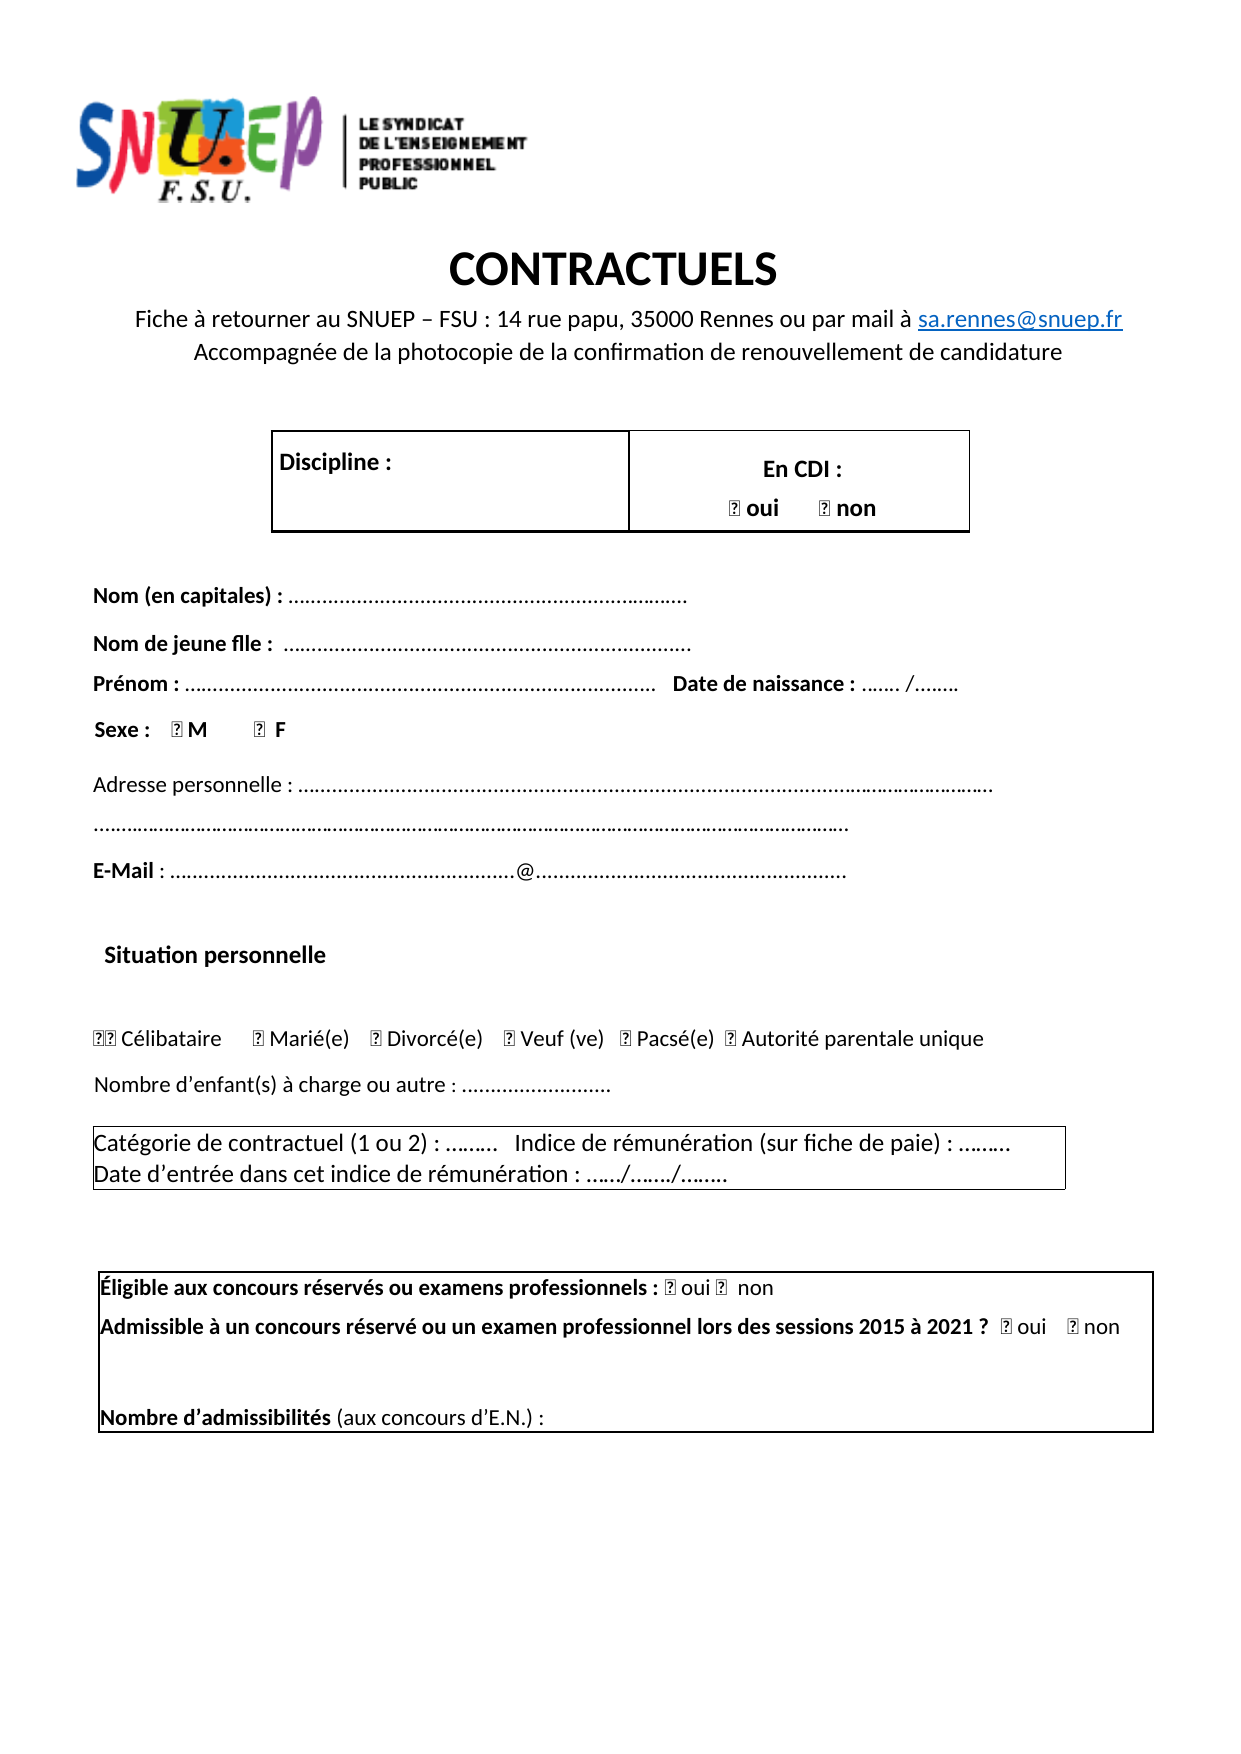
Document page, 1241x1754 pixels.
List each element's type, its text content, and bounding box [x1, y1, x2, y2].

text Situation personnelle [93, 939, 1012, 969]
text ....….……………………………………………………………………………………………………………………… [93, 809, 1012, 837]
text  Célibataire  Marié(e)  Divorcé(e)  Veuf (ve)  Pacsé(e)  Autorité parentale unique Nombre d’enfant(s) à charge ou autre : .......................... [93, 1024, 1012, 1098]
text Adresse personnelle : ….............................................................................................……………………… [93, 770, 1012, 798]
text Sexe :  M  F [94, 715, 1152, 743]
text Accompagnée de la photocopie de la confirmation de renouvellement de candidature [105, 336, 1151, 366]
text Fiche à retourner au SNUEP – FSU : 14 rue papu, 35000 Rennes ou par mail à sa.rennes@snuep.fr [105, 303, 1152, 333]
text E-Mail : ….........................................................@...................................................... [93, 856, 1012, 884]
text Nom (en capitales) : ….........................................................…….... [93, 581, 1012, 609]
text Éligible aux concours réservés ou examens professionnels :  oui  non [100, 1273, 1152, 1301]
text Catégorie de contractuel (1 ou 2) : ……… Indice de rémunération (sur fiche de paie) : ……… Date d’entrée dans cet indice de rémunération : ……/……./…….. [94, 1127, 1065, 1189]
text Nom de jeune flle : ….................................................................... [93, 629, 1012, 657]
picture [76, 96, 537, 203]
text Nombre d’admissibilités (aux concours d’E.N.) : [100, 1401, 1152, 1431]
table_header Discipline : [273, 432, 628, 530]
text CONTRACTUELS [76, 237, 1152, 298]
text Admissible à un concours réservé ou un examen professionnel lors des sessions 2015 à 2021 ?  oui  non [100, 1310, 1152, 1340]
text Prénom : …............................................................................... Date de naissance : ..….. /....…. [93, 669, 1012, 697]
table_header En CDI :  oui  non [630, 431, 969, 530]
